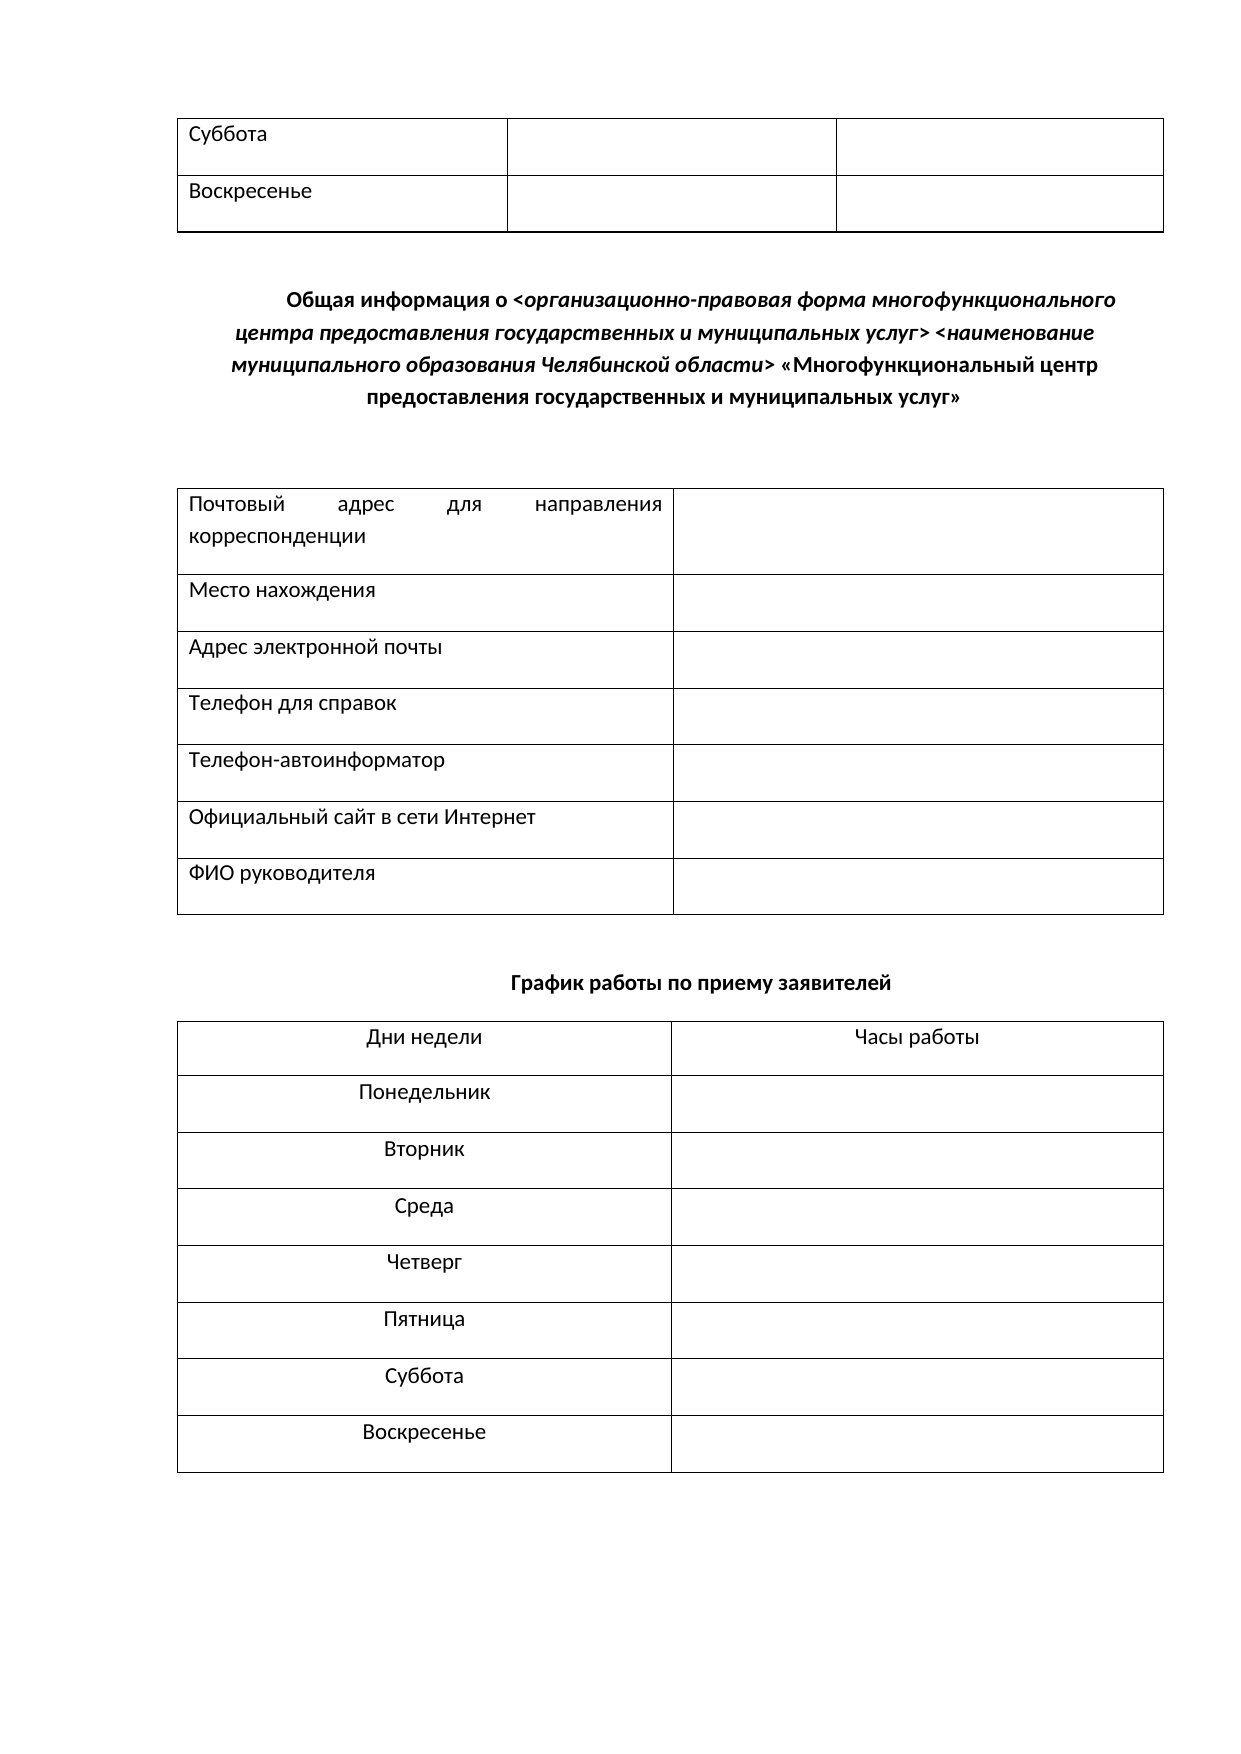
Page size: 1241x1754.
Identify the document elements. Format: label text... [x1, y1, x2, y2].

table_cell Место нахождения [178, 575, 673, 631]
table_cell Суббота [178, 119, 507, 175]
table_cell Воскресенье [178, 1416, 671, 1472]
table_header Часы работы [672, 1022, 1163, 1075]
table_header [674, 489, 1163, 574]
table_cell Телефон для справок [178, 689, 673, 744]
table_cell [672, 1359, 1163, 1415]
table_cell Телефон-автоинформатор [178, 745, 673, 801]
text Общая информация о <организационно-правовая форма многофункционального центра предоставления государственных и муниципальных услуг> <наименование муниципального образования Челябинской области> «Многофункциональный центр предоставления государственных и муниципальных услуг» [177, 286, 1152, 410]
table_cell [674, 859, 1163, 914]
table_cell [674, 802, 1163, 857]
table_cell ФИО руководителя [178, 859, 673, 914]
table_cell [674, 632, 1163, 687]
table_cell [508, 119, 836, 175]
table_cell [672, 1133, 1163, 1188]
table_cell [672, 1246, 1163, 1302]
table_cell Воскресенье [178, 176, 507, 231]
table_cell [672, 1189, 1163, 1245]
table_cell [674, 745, 1163, 801]
table_cell Понедельник [178, 1076, 671, 1132]
table_cell [672, 1076, 1163, 1132]
table_cell [674, 575, 1163, 631]
table_cell Четверг [178, 1246, 671, 1302]
table_cell Вторник [178, 1133, 671, 1188]
table_cell [837, 119, 1163, 175]
table_cell Адрес электронной почты [178, 632, 673, 687]
table_cell [837, 176, 1163, 231]
table_cell Среда [178, 1189, 671, 1245]
table_header Почтовый адрес для направления корреспонденции [178, 489, 673, 574]
table_cell [672, 1416, 1163, 1472]
table_cell Официальный сайт в сети Интернет [178, 802, 673, 857]
table_cell [674, 689, 1163, 744]
table_cell Суббота [178, 1359, 671, 1415]
text График работы по приему заявителей [177, 968, 1152, 996]
table_header Дни недели [178, 1022, 671, 1075]
table_cell [508, 176, 836, 231]
table_cell Пятница [178, 1303, 671, 1358]
table_cell [672, 1303, 1163, 1358]
